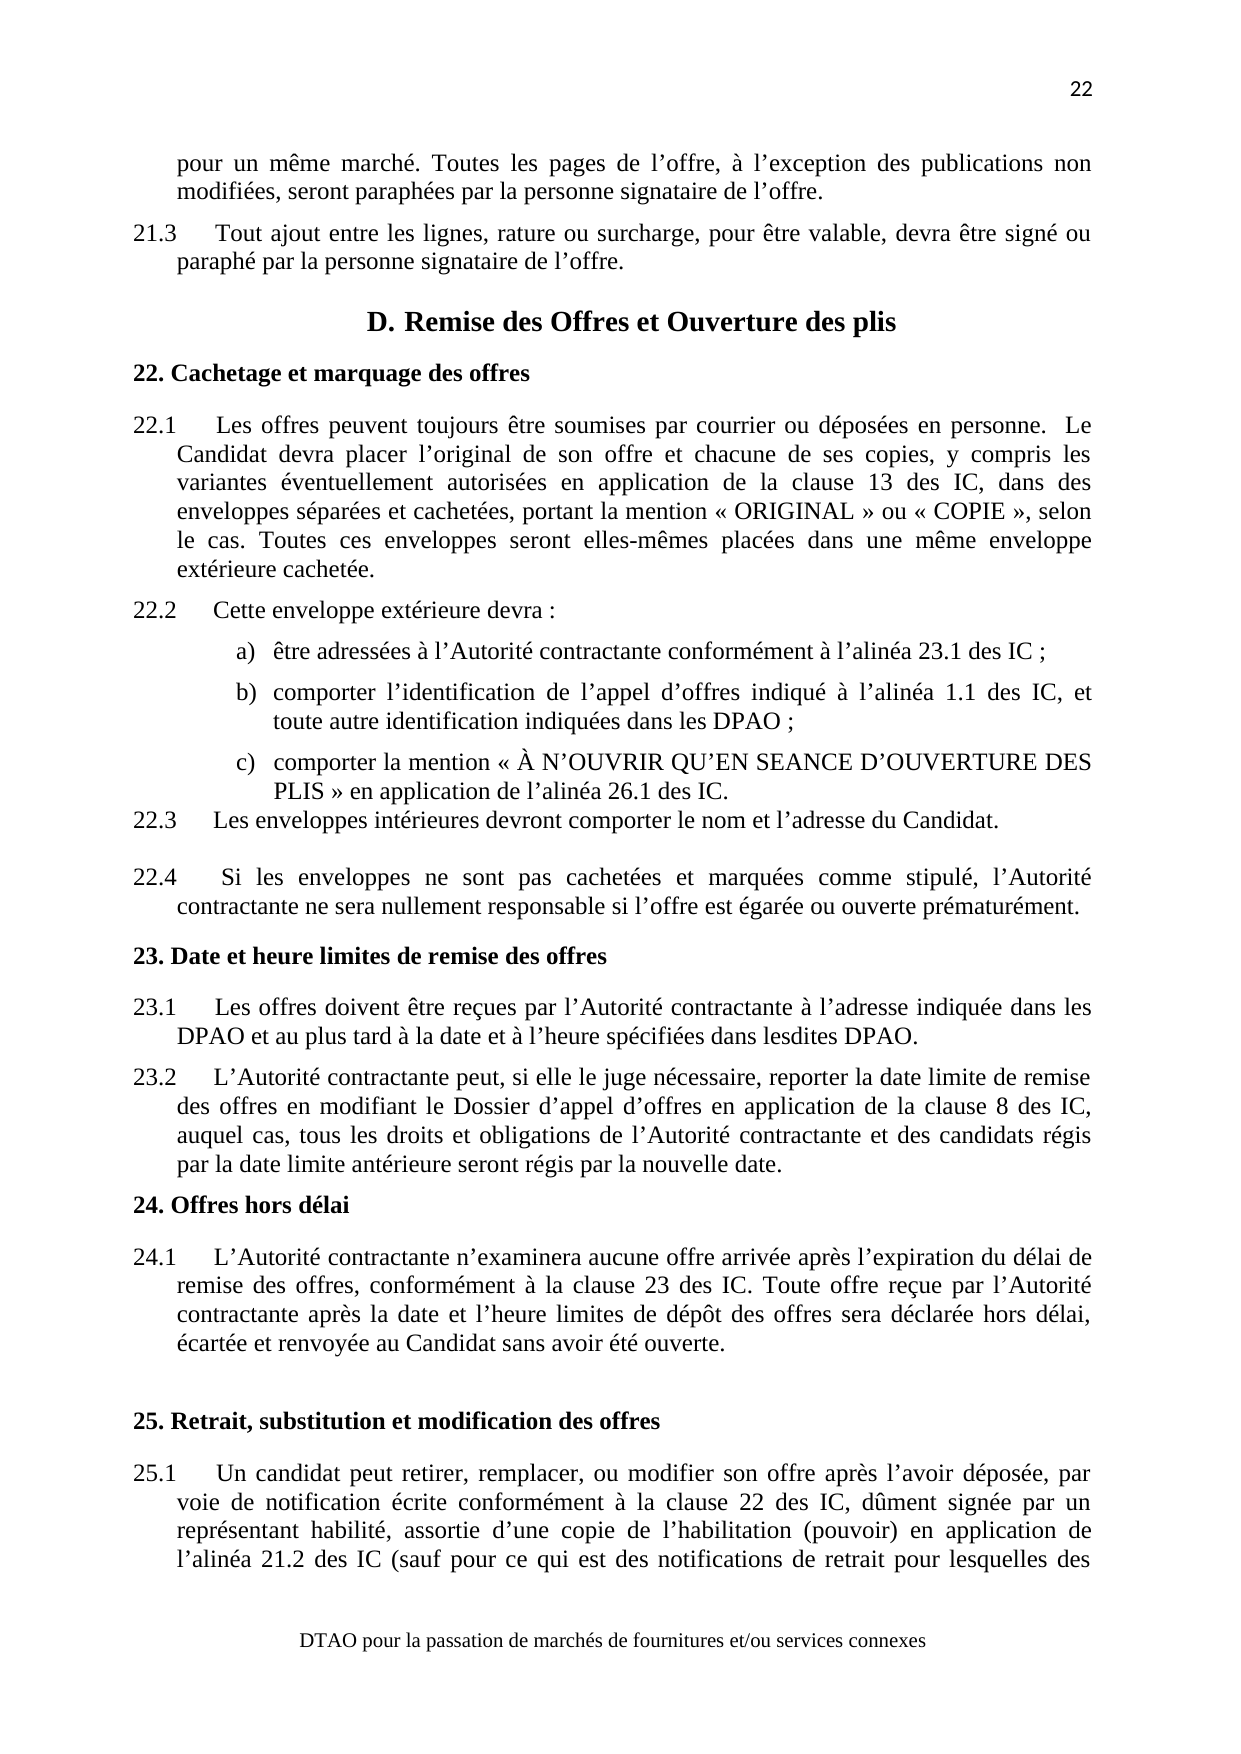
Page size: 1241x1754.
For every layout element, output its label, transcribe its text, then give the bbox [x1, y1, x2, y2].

list L’Autorité contractante n’examinera aucune offre arrivée après l’expiration du délai de remise des offres, conformément à la clause 23 des IC. Toute offre reçue par l’Autorité contractante après la date et l’heure limites de dépôt des offres sera déclarée hors délai, écartée et renvoyée au Candidat sans avoir été ouverte. [133, 1242, 1093, 1357]
list Les offres doivent être reçues par l’Autorité contractante à l’adresse indiquée dans les DPAO et au plus tard à la date et à l’heure spécifiées dans lesdites DPAO. [133, 992, 1093, 1050]
list Si les enveloppes ne sont pas cachetées et marquées comme stipulé, l’Autorité contractante ne sera nullement responsable si l’offre est égarée ou ouverte prématurément. [133, 862, 1093, 920]
text Date et heure limites de remise des offres [133, 941, 1093, 969]
text Cachetage et marquage des offres [133, 358, 1093, 387]
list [133, 1458, 1093, 1573]
list Les enveloppes intérieures devront comporter le nom et l’adresse du Candidat. [133, 805, 1093, 834]
list Cette enveloppe extérieure devra : [133, 595, 1093, 624]
list Tout ajout entre les lignes, rature ou surcharge, pour être valable, devra être signé ou paraphé par la personne signataire de l’offre. [133, 218, 1093, 275]
list L’Autorité contractante peut, si elle le juge nécessaire, reporter la date limite de remise des offres en modifiant le Dossier d’appel d’offres en application de la clause 8 des IC, auquel cas, tous les droits et obligations de l’Autorité contractante et des candidats régis par la date limite antérieure seront régis par la nouvelle date. [133, 1062, 1093, 1177]
list être adressées à l’Autorité contractante conformément à l’alinéa 23.1 des IC ; [236, 636, 1093, 665]
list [133, 148, 1093, 205]
list comporter l’identification de l’appel d’offres indiqué à l’alinéa 1.1 des IC, et toute autre identification indiquées dans les DPAO ; [236, 677, 1093, 735]
text Retrait, substitution et modification des offres [133, 1406, 1093, 1435]
text Offres hors délai [133, 1190, 1093, 1219]
list Les offres peuvent toujours être soumises par courrier ou déposées en personne. Le Candidat devra placer l’original de son offre et chacune de ses copies, y compris les variantes éventuellement autorisées en application de la clause 13 des IC, dans des enveloppes séparées et cachetées, portant la mention « ORIGINAL » ou « COPIE », selon le cas. Toutes ces enveloppes seront elles-mêmes placées dans une même enveloppe extérieure cachetée. [133, 410, 1093, 582]
list Remise des Offres et Ouverture des plis [170, 304, 1093, 337]
list comporter la mention « À N’OUVRIR QU’EN SEANCE D’OUVERTURE DES PLIS » en application de l’alinéa 26.1 des IC. [236, 747, 1093, 805]
